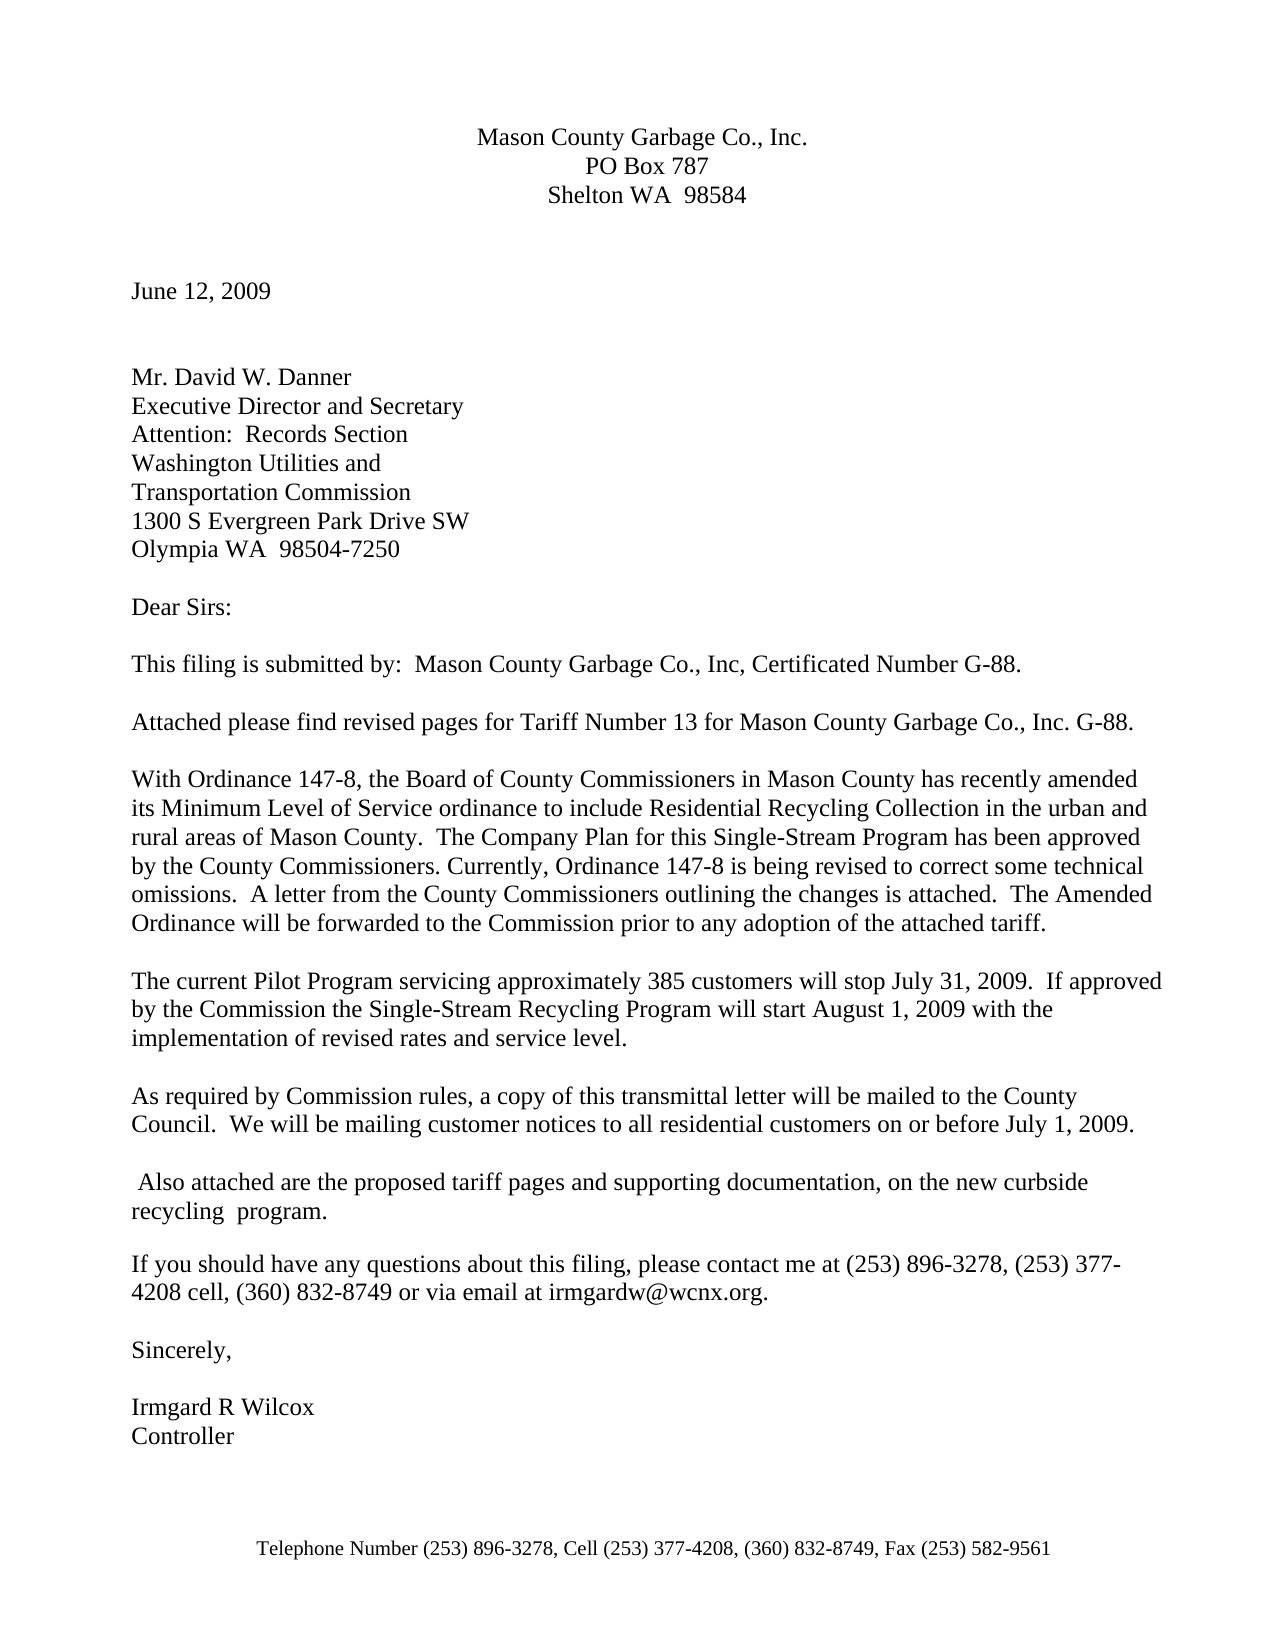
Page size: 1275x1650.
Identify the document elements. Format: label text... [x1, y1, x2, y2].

text Transportation Commission [131, 477, 1162, 506]
text Utilities and [131, 448, 1162, 477]
text Telephone Number (253) 896-3278, Cell (253) 377-4208, (360) 832-8749, Fax (253) 582-9561 [131, 1536, 1162, 1560]
text Attention: Records Section [131, 419, 1162, 448]
text Attached please find revised pages for Tariff Number 13 for Mason County Garbage Co., Inc. G-88. [131, 707, 1162, 736]
text This filing is submitted by: Mason County Garbage Co., Inc, Certificated Number G-88. [131, 649, 1162, 678]
text The current Pilot Program servicing approximately 385 customers will stop . If approved by the Commission the Single-Stream Recycling Program will start with the implementation of revised rates and service level. [131, 966, 1162, 1052]
text If you should have any questions about this filing, please contact me at (253) 896-3278, (253) 377-4208 cell, (360) 832-8749 or via email at . [131, 1249, 1162, 1306]
text Mr. David W. Danner [131, 362, 1162, 391]
text Irmgard R Wilcox [131, 1392, 1162, 1421]
text As required by Commission rules, a copy of this transmittal letter will be mailed to the County Council. We will be mailing customer notices to all residential customers on or before . [131, 1081, 1162, 1138]
text Controller [131, 1421, 1162, 1450]
text Also attached are the proposed tariff pages and supporting documentation, on the new curbside recycling program. [131, 1167, 1162, 1224]
text Executive Director and Secretary [131, 391, 1162, 419]
text With Ordinance 147-8, the Board of County Commissioners in has recently amended its Minimum Level of Service ordinance to include Residential Recycling Collection in the urban and rural areas of . The Company Plan for this Single-Stream Program has been approved by the . Currently, Ordinance 147-8 is being revised to correct some technical omissions. A letter from the outlining the changes is attached. The Amended Ordinance will be forwarded to the Commission prior to any adoption of the attached tariff. [131, 764, 1162, 937]
text Dear Sirs: [131, 592, 1162, 621]
text Sincerely, [131, 1335, 1162, 1364]
text Mason County Garbage Co., Inc. [159, 122, 1125, 151]
